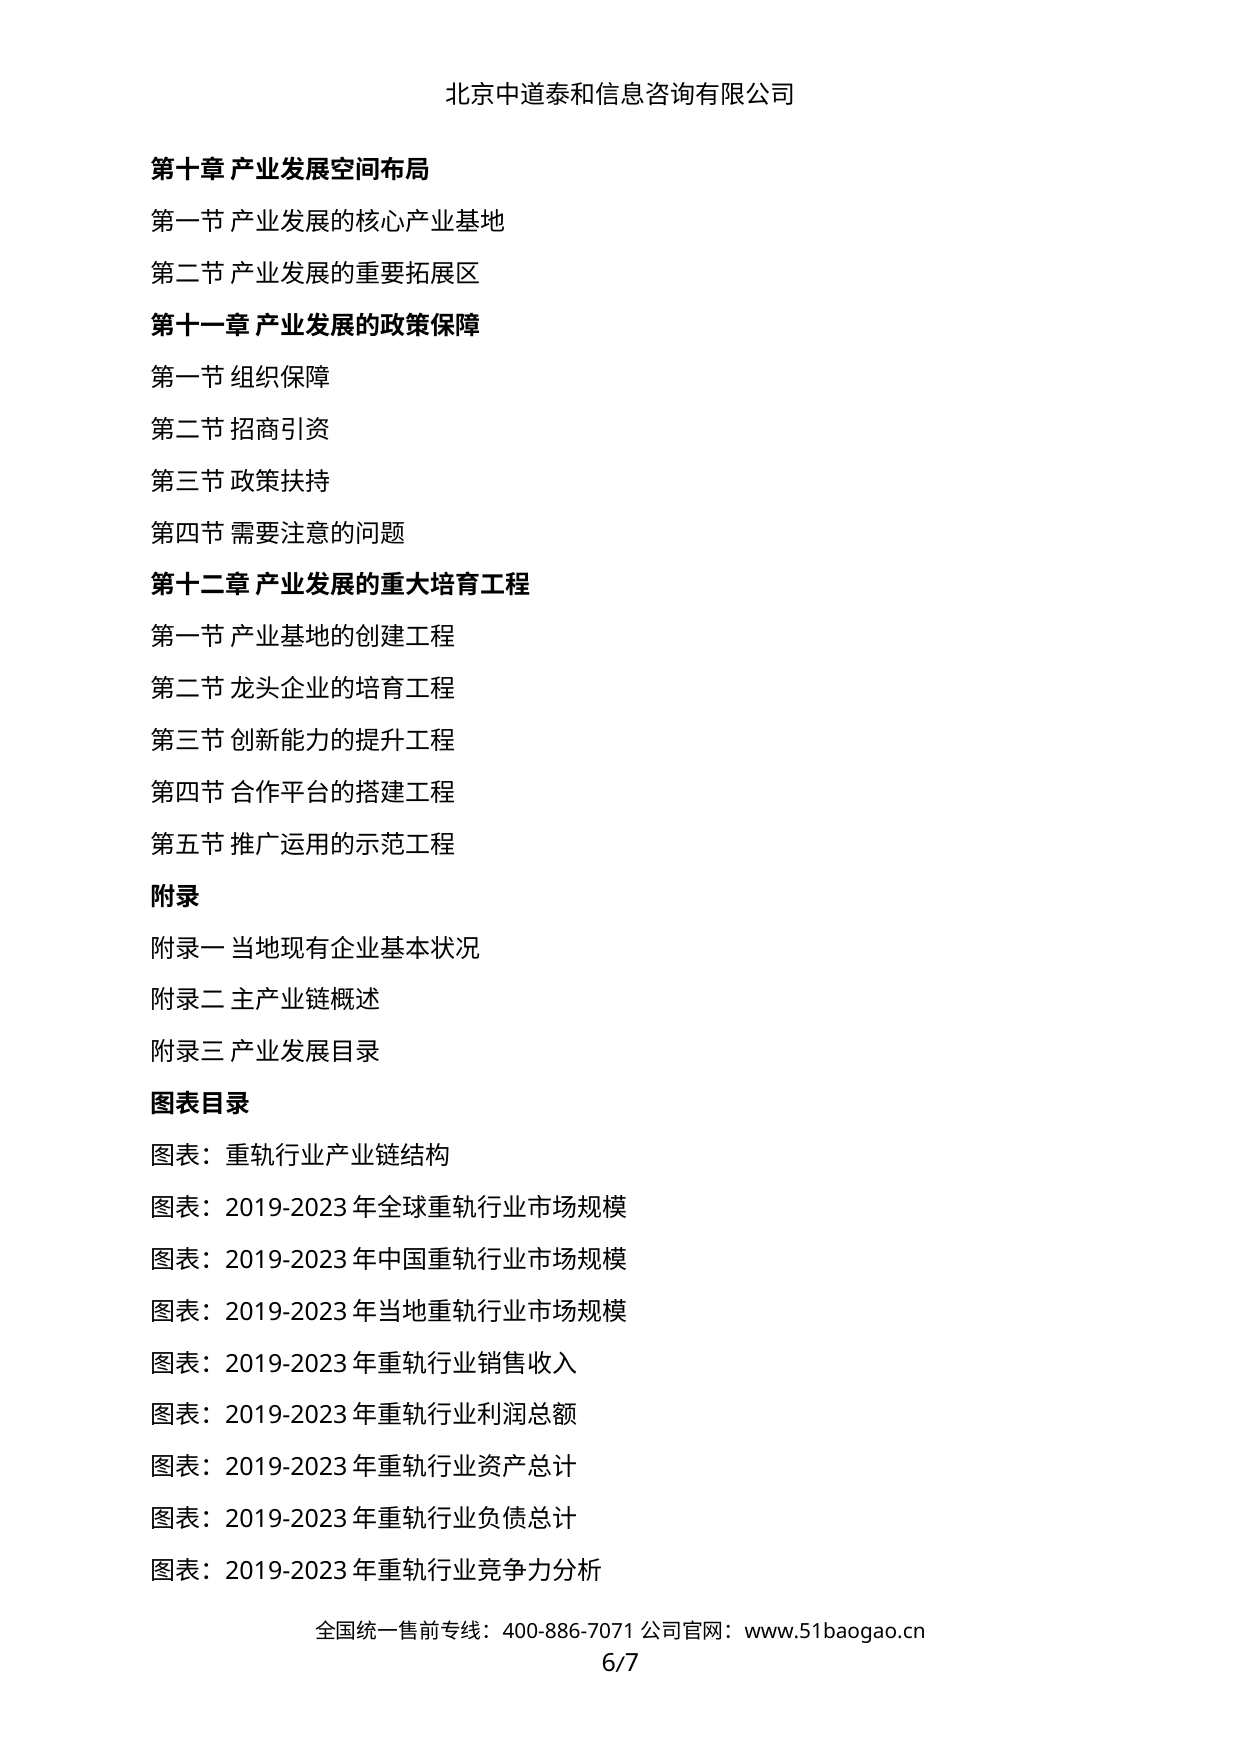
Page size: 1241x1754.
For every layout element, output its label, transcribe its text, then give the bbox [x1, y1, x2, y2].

text 第十章 产业发展空间布局 [150, 150, 1090, 186]
text 图表：2019-2023年全球重轨行业市场规模 [150, 1187, 1090, 1224]
text 图表：2019-2023年当地重轨行业市场规模 [150, 1291, 1090, 1327]
text 图表：2019-2023年重轨行业资产总计 [150, 1447, 1090, 1483]
text 附录一 当地现有企业基本状况 [150, 928, 1090, 964]
text 附录二 主产业链概述 [150, 980, 1090, 1016]
text 第十一章 产业发展的政策保障 [150, 306, 1090, 342]
text 第十二章 产业发展的重大培育工程 [150, 565, 1090, 601]
text 第三节 政策扶持 [150, 461, 1090, 497]
text 图表：2019-2023年重轨行业负债总计 [150, 1499, 1090, 1535]
text 附录三 产业发展目录 [150, 1032, 1090, 1068]
text 附录 [150, 876, 1090, 912]
text 第五节 推广运用的示范工程 [150, 824, 1090, 861]
text 图表：2019-2023年中国重轨行业市场规模 [150, 1239, 1090, 1276]
text 第四节 需要注意的问题 [150, 513, 1090, 549]
text 图表：2019-2023年重轨行业利润总额 [150, 1395, 1090, 1431]
text 第二节 龙头企业的培育工程 [150, 669, 1090, 705]
text 第四节 合作平台的搭建工程 [150, 772, 1090, 809]
text 图表目录 [150, 1084, 1090, 1120]
text 第二节 产业发展的重要拓展区 [150, 254, 1090, 290]
text 第三节 创新能力的提升工程 [150, 721, 1090, 757]
text 图表：重轨行业产业链结构 [150, 1136, 1090, 1172]
text 第一节 产业发展的核心产业基地 [150, 202, 1090, 238]
text 图表：2019-2023年重轨行业销售收入 [150, 1343, 1090, 1379]
text 第二节 招商引资 [150, 409, 1090, 446]
text 第一节 组织保障 [150, 357, 1090, 394]
text 图表：2019-2023年重轨行业竞争力分析 [150, 1551, 1090, 1587]
text 第一节 产业基地的创建工程 [150, 617, 1090, 653]
